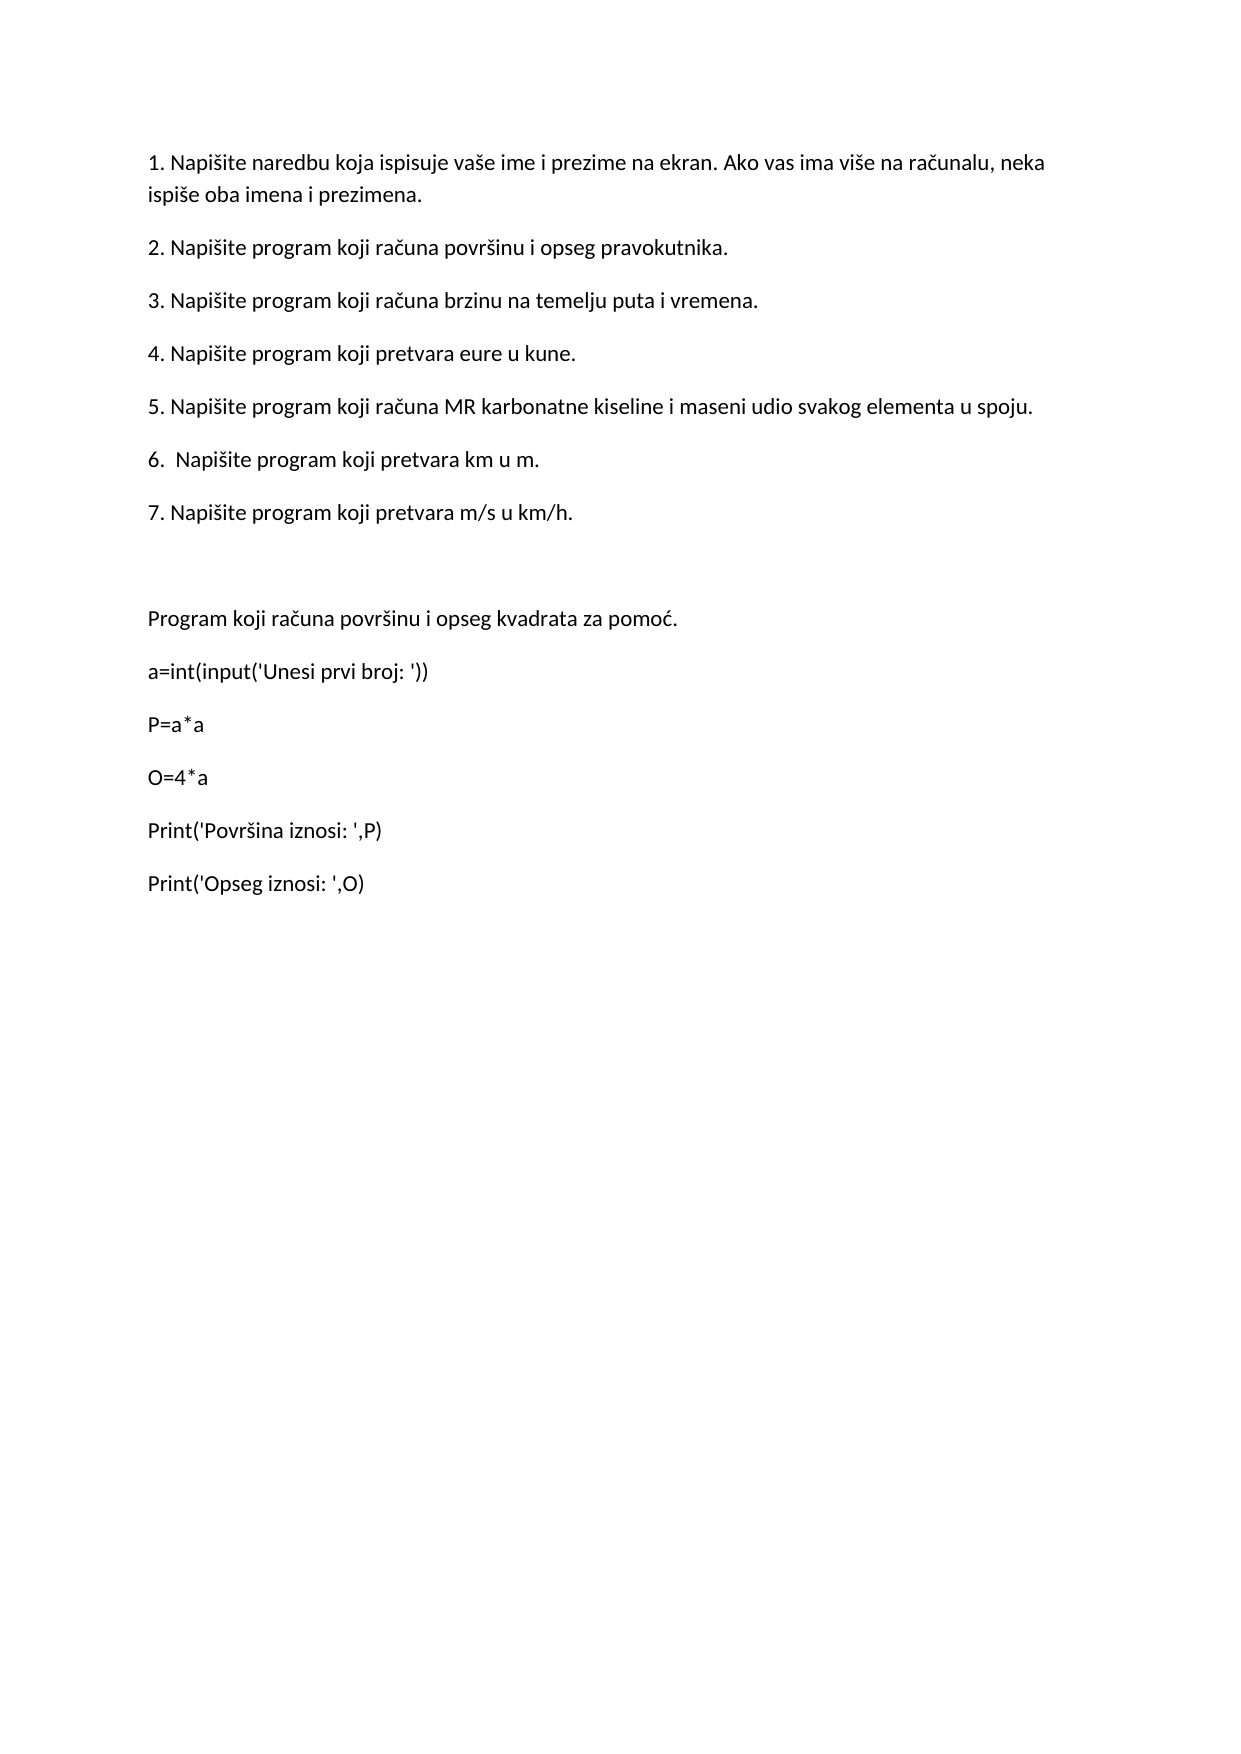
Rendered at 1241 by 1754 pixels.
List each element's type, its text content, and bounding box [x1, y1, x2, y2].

text O=4*a [148, 763, 1093, 791]
text Program koji računa površinu i opseg kvadrata za pomoć. [148, 604, 1093, 632]
text 7. Napišite program koji pretvara m/s u km/h. [148, 498, 1093, 526]
text 3. Napišite program koji računa brzinu na temelju puta i vremena. [148, 286, 1093, 314]
text 1. Napišite naredbu koja ispisuje vaše ime i prezime na ekran. Ako vas ima više na računalu, neka ispiše oba imena i prezimena. [148, 148, 1093, 208]
text 6. Napišite program koji pretvara km u m. [148, 445, 1093, 473]
text 5. Napišite program koji računa MR karbonatne kiseline i maseni udio svakog elementa u spoju. [148, 392, 1093, 420]
text Print('Opseg iznosi: ',O) [148, 869, 1093, 897]
text 2. Napišite program koji računa površinu i opseg pravokutnika. [148, 233, 1093, 261]
text 4. Napišite program koji pretvara eure u kune. [148, 339, 1093, 367]
text Print('Površina iznosi: ',P) [148, 816, 1093, 844]
text a=int(input('Unesi prvi broj: ')) [148, 657, 1093, 685]
text P=a*a [148, 710, 1093, 738]
